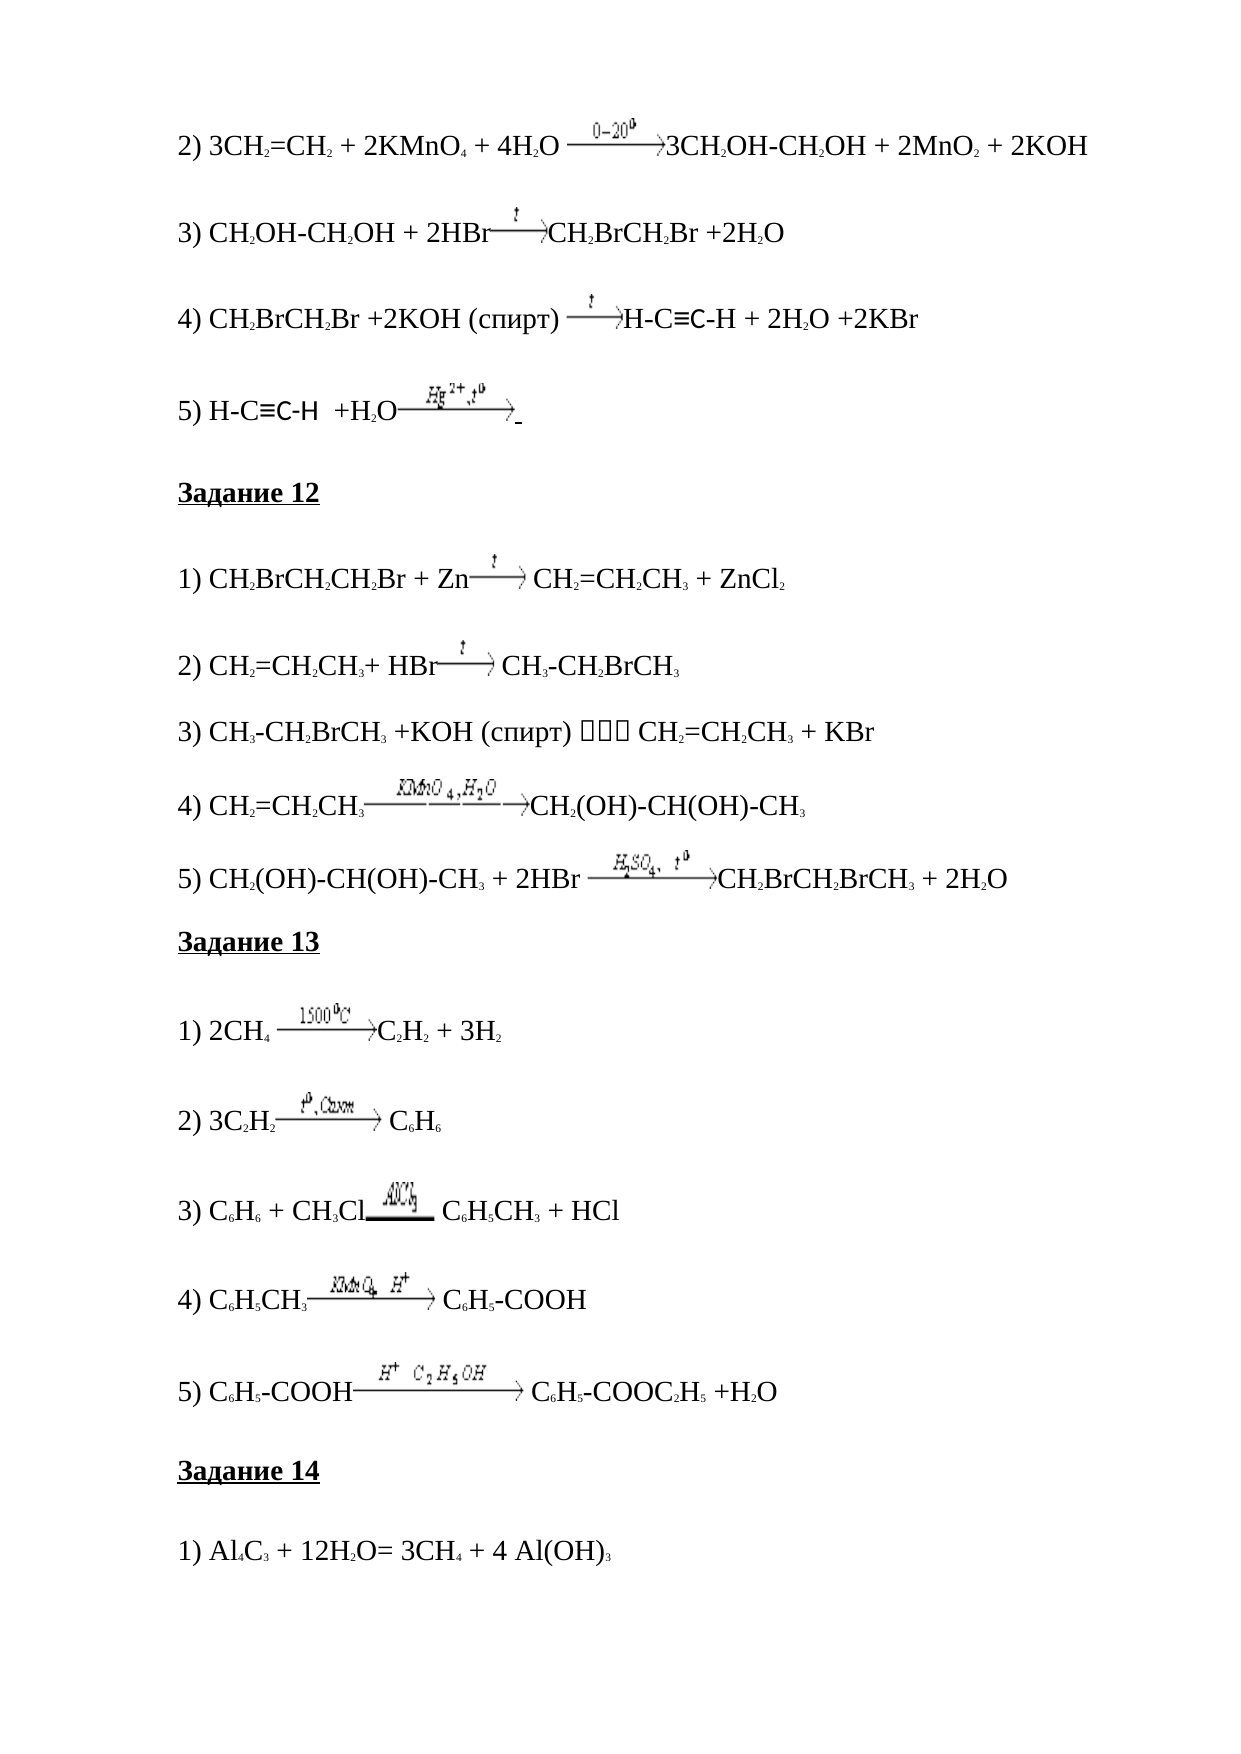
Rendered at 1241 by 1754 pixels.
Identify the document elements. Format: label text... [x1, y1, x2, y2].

text 2) CH2=CH2CH3+ HBr CH3-CH2BrCH3 [177, 641, 1152, 681]
picture [491, 207, 548, 243]
text Задание 14 [177, 1453, 1152, 1487]
picture [275, 1092, 382, 1131]
picture [587, 850, 718, 889]
text 4) CH2BrCH2Br +2KOH (спирт) Н-С≡С-Н + 2H2O +2KBr [177, 294, 1152, 336]
text 3) CH3-CH2BrCH3 +KOH (спирт)  CH2=CH2CH3 + KBr [177, 711, 1152, 750]
picture [437, 640, 495, 676]
text Задание 13 [177, 924, 1152, 957]
picture [469, 554, 526, 589]
picture [397, 383, 515, 421]
picture [365, 1182, 435, 1221]
text Задание 12 [177, 475, 1152, 508]
picture [276, 1003, 377, 1041]
text 5) C6H5-COOH C6H5-COOC2H5 +H2O [177, 1362, 1152, 1407]
picture [307, 1272, 435, 1310]
text 5) CH2(OH)-CH(OH)-CH3 + 2HBr CH2BrCH2BrCH3 + 2H2O [177, 851, 1152, 894]
text 2) 3C2H2 C6H6 [177, 1093, 1152, 1137]
text 4) C6H5CH3 C6H5-COOH [177, 1272, 1152, 1316]
text 1) 2CH4 C2H2 + 3H2 [177, 1003, 1152, 1047]
text 3) CH2OH-CH2OH + 2HBrCH2BrCH2Br +2H2O [177, 208, 1152, 248]
picture [363, 779, 530, 816]
text 3) C6H6 + CH3Cl C6H5CH3 + HCl [177, 1183, 1152, 1226]
picture [566, 294, 623, 329]
picture [353, 1362, 524, 1401]
text 2) 3CH2=CH2 + 2KMnO4 + 4H2O 3CH2OH-CH2OH + 2MnO2 + 2KOH [177, 118, 1152, 162]
picture [567, 118, 666, 156]
text 1) CH2BrCH2CH2Br + Zn CH2=CH2CH3 + ZnCl2 [177, 554, 1152, 595]
text 1) Al4C3 + 12H2O= 3CH4 + 4 Al(OH)3 [177, 1533, 1152, 1566]
text 4) CH2=CH2CH3CH2(OH)-CH(OH)-CH3 [177, 779, 1152, 822]
text 5) Н-С≡С-Н +H2O [177, 383, 1152, 428]
